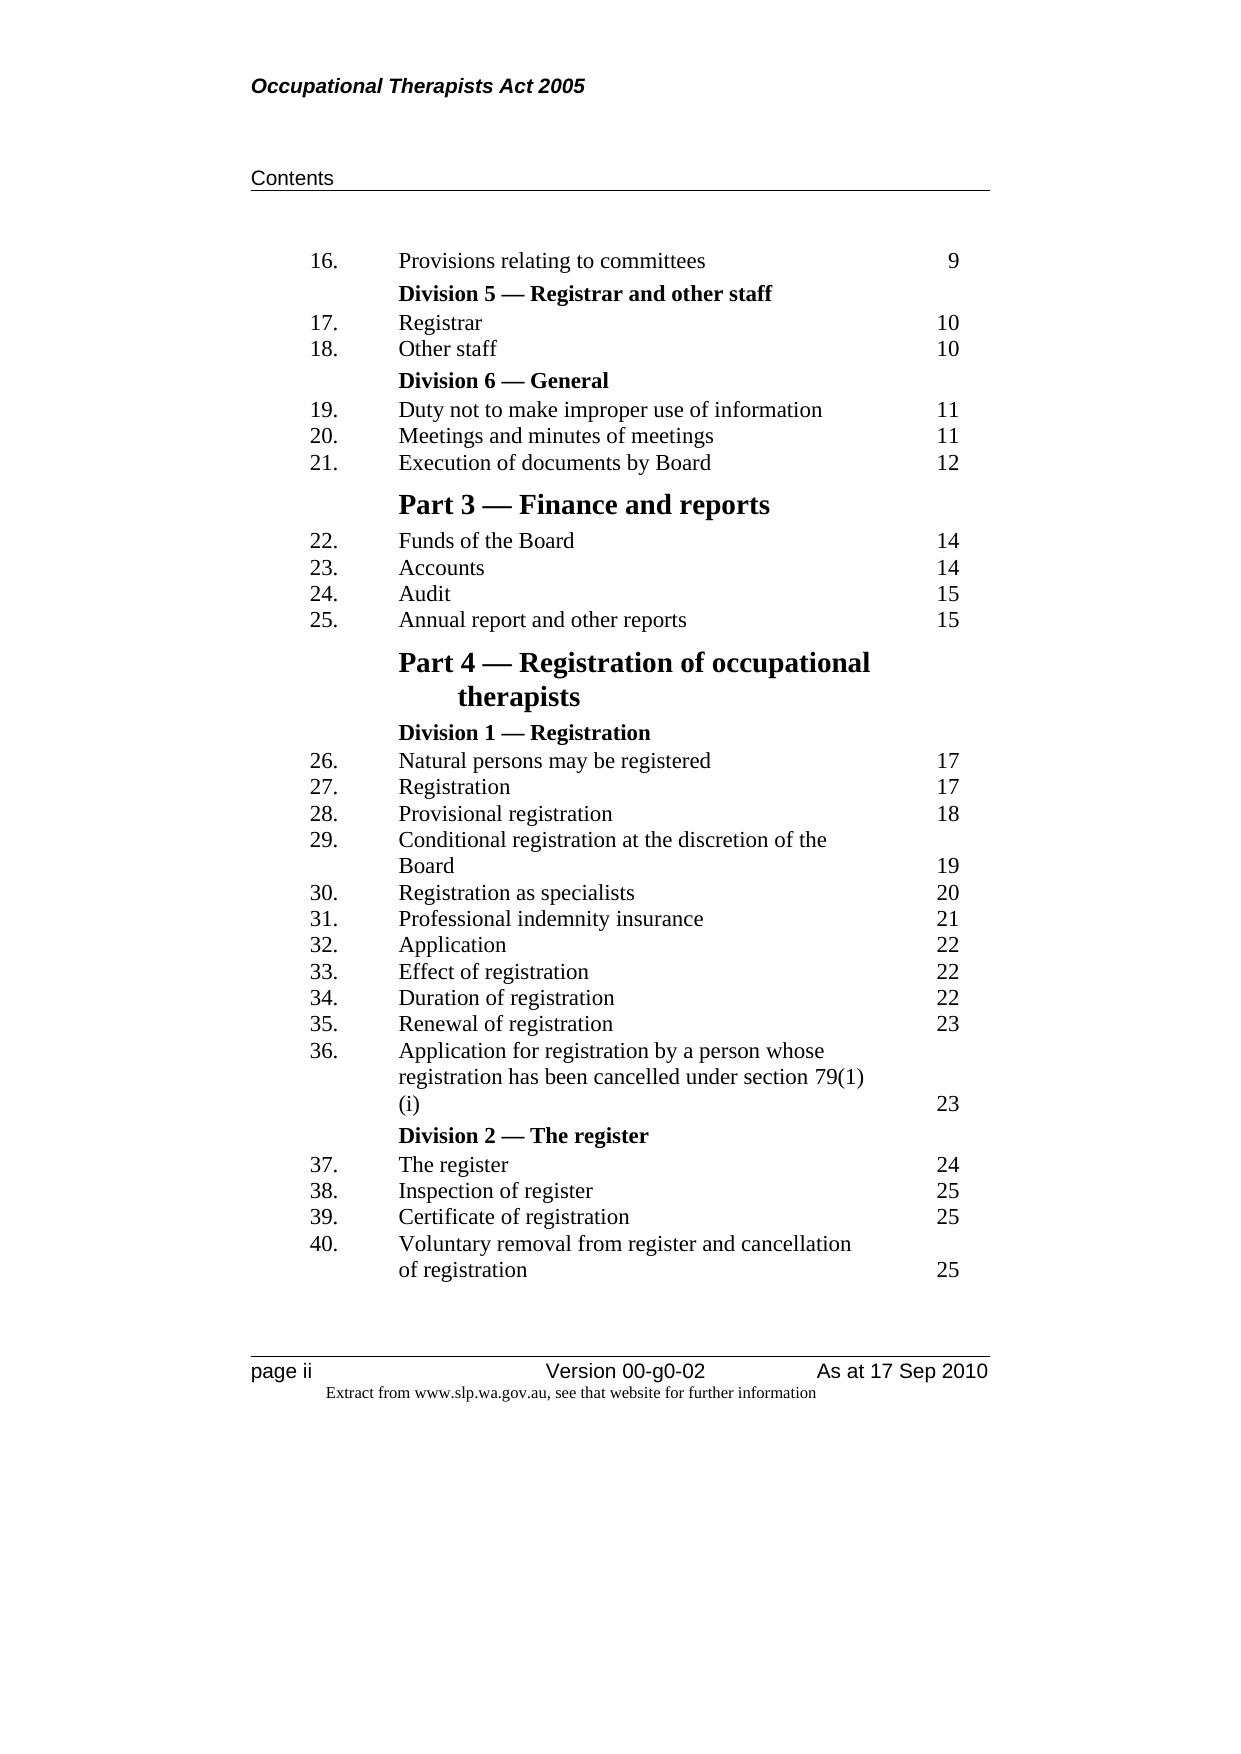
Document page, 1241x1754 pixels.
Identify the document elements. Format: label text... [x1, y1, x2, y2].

text Division 1 — Registration [398, 718, 872, 745]
text 39. Certificate of registration 25 [309, 1203, 872, 1230]
text 34. Duration of registration 22 [309, 984, 872, 1011]
text 24. Audit 15 [309, 580, 872, 606]
text 17. Registrar 10 [309, 308, 872, 335]
text Division 6 — General [398, 367, 872, 394]
text 16. Provisions relating to committees 9 [309, 247, 872, 274]
text 23. Accounts 14 [309, 554, 872, 580]
text 36. Application for registration by a person whose registration has been cancelled under section 79(1)(i) 23 [309, 1037, 872, 1116]
text 31. Professional indemnity insurance 21 [309, 905, 872, 931]
text 30. Registration as specialists 20 [309, 879, 872, 905]
text Part 4 — Registration of occupational therapists [398, 645, 872, 712]
text 20. Meetings and minutes of meetings 11 [309, 422, 872, 449]
text Division 2 — The register [398, 1122, 872, 1148]
text 25. Annual report and other reports 15 [309, 606, 872, 633]
text 33. Effect of registration 22 [309, 958, 872, 984]
text 32. Application 22 [309, 931, 872, 958]
text 37. The register 24 [309, 1151, 872, 1177]
text Division 5 — Registrar and other staff [398, 280, 872, 306]
text 28. Provisional registration 18 [309, 800, 872, 826]
text Part 3 — Finance and reports [398, 487, 872, 521]
text 27. Registration 17 [309, 773, 872, 800]
text 18. Other staff 10 [309, 335, 872, 361]
text 38. Inspection of register 25 [309, 1177, 872, 1203]
text 35. Renewal of registration 23 [309, 1011, 872, 1037]
text 40. Voluntary removal from register and cancellation of registration 25 [309, 1230, 872, 1282]
text 21. Execution of documents by Board 12 [309, 449, 872, 475]
text 26. Natural persons may be registered 17 [309, 747, 872, 773]
text 19. Duty not to make improper use of information 11 [309, 396, 872, 422]
text 29. Conditional registration at the discretion of the Board 19 [309, 826, 872, 879]
text 22. Funds of the Board 14 [309, 527, 872, 554]
